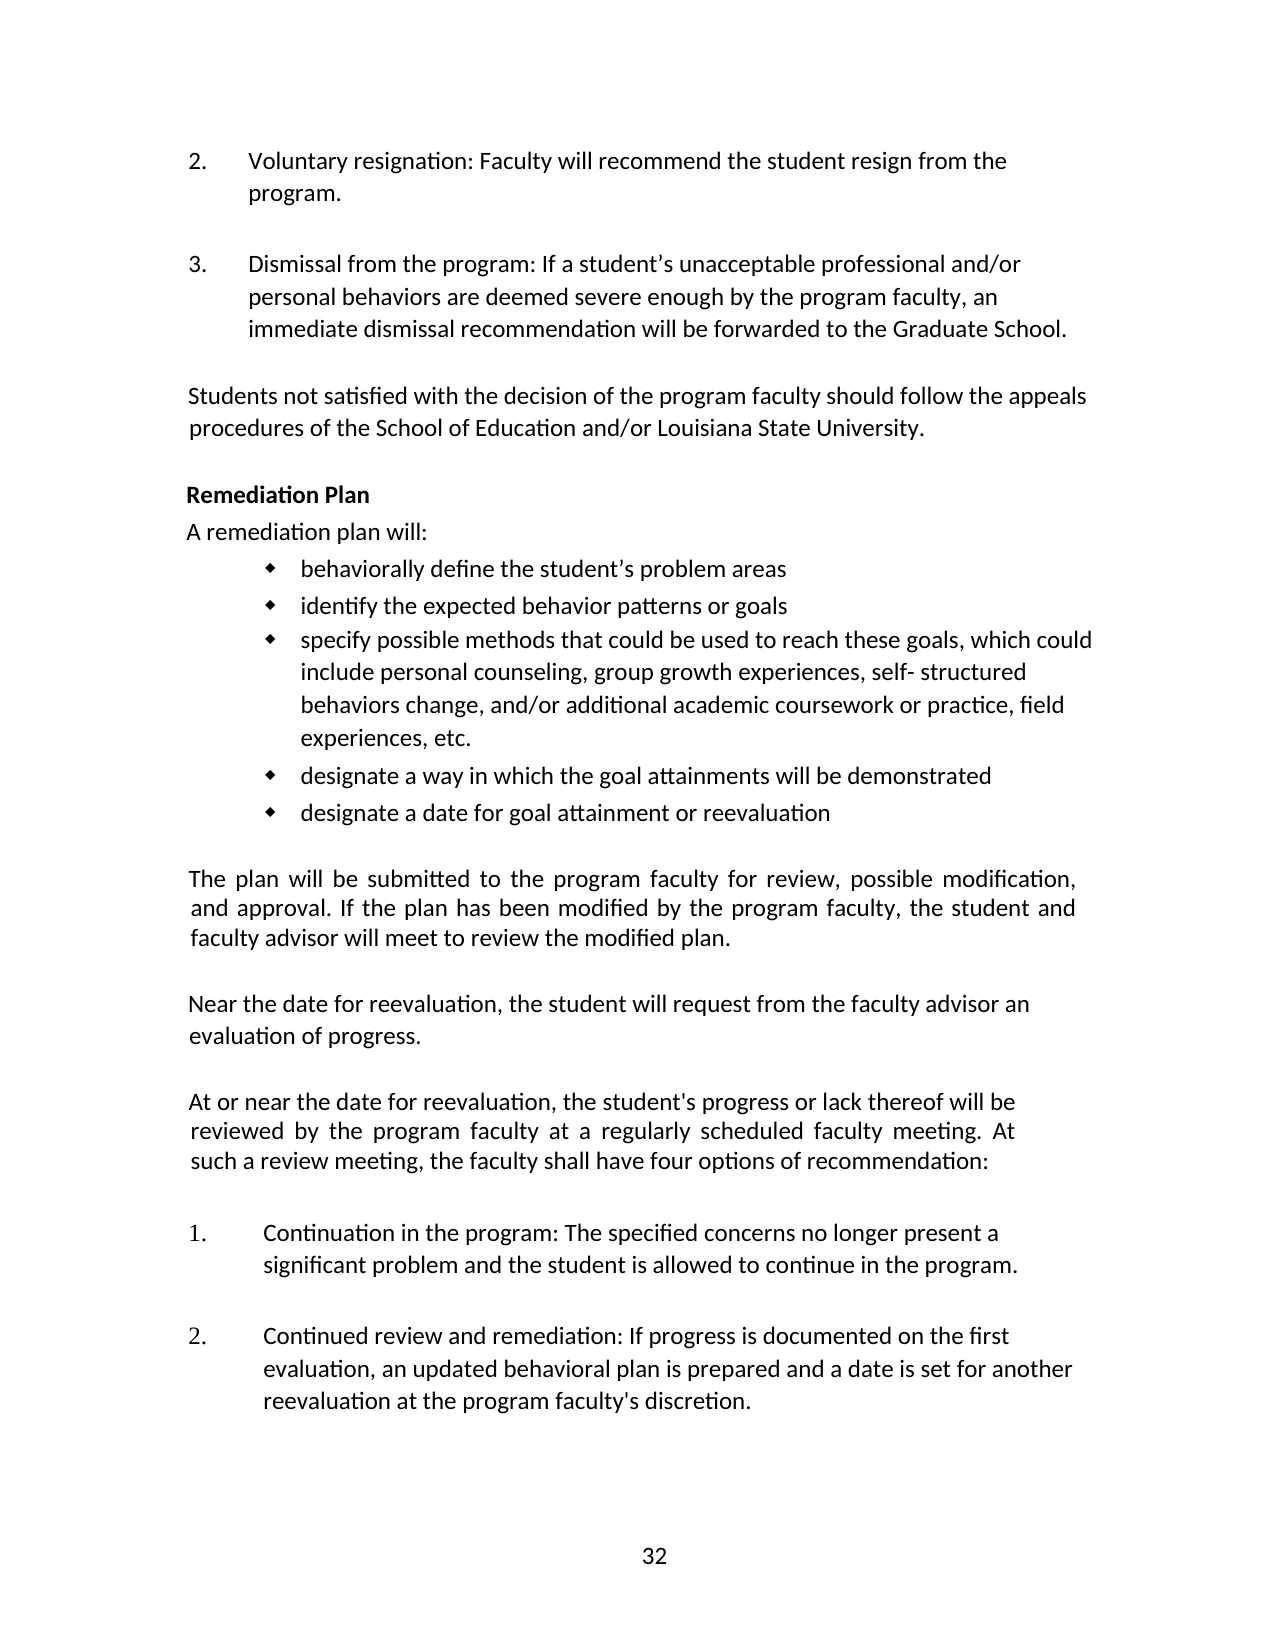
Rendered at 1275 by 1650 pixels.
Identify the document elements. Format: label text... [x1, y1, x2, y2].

text The plan will be submitted to the program faculty for review, possible modification, and approval. If the plan has been modified by the program faculty, the student and faculty advisor will meet to review the modified plan. [188, 864, 1077, 953]
list designate a date for goal attainment or reevaluation [263, 797, 1095, 828]
list Dismissal from the program: If a student’s unacceptable professional and/or personal behaviors are deemed severe enough by the program faculty, an immediate dismissal recommendation will be forwarded to the Graduate School. [188, 248, 1095, 344]
list designate a way in which the goal attainments will be demonstrated [263, 760, 1095, 791]
text A remediation plan will: [186, 517, 430, 547]
text At or near the date for reevaluation, the student's progress or lack thereof will be reviewed by the program faculty at a regularly scheduled faculty meeting. At such a review meeting, the faculty shall have four options of recommendation: [188, 1087, 1017, 1176]
text Students not satisfied with the decision of the program faculty should follow the appeals procedures of the School of Education and/or Louisiana State University. [188, 380, 1087, 443]
text Near the date for reevaluation, the student will request from the faculty advisor an evaluation of progress. [188, 988, 1095, 1051]
list Continued review and remediation: If progress is documented on the first evaluation, an updated behavioral plan is prepared and a date is set for another reevaluation at the program faculty's discretion. [188, 1320, 1095, 1416]
list identify the expected behavior patterns or goals [263, 591, 1095, 621]
list Continuation in the program: The specified concerns no longer present a significant problem and the student is allowed to continue in the program. [188, 1217, 1095, 1280]
list behaviorally define the student’s problem areas [263, 553, 1095, 584]
list Voluntary resignation: Faculty will recommend the student resign from the program. [188, 145, 1095, 208]
list specify possible methods that could be used to reach these goals, which could include personal counseling, group growth experiences, self- structured behaviors change, and/or additional academic coursework or practice, field experiences, etc. [263, 624, 1095, 752]
text Remediation Plan [186, 479, 430, 510]
